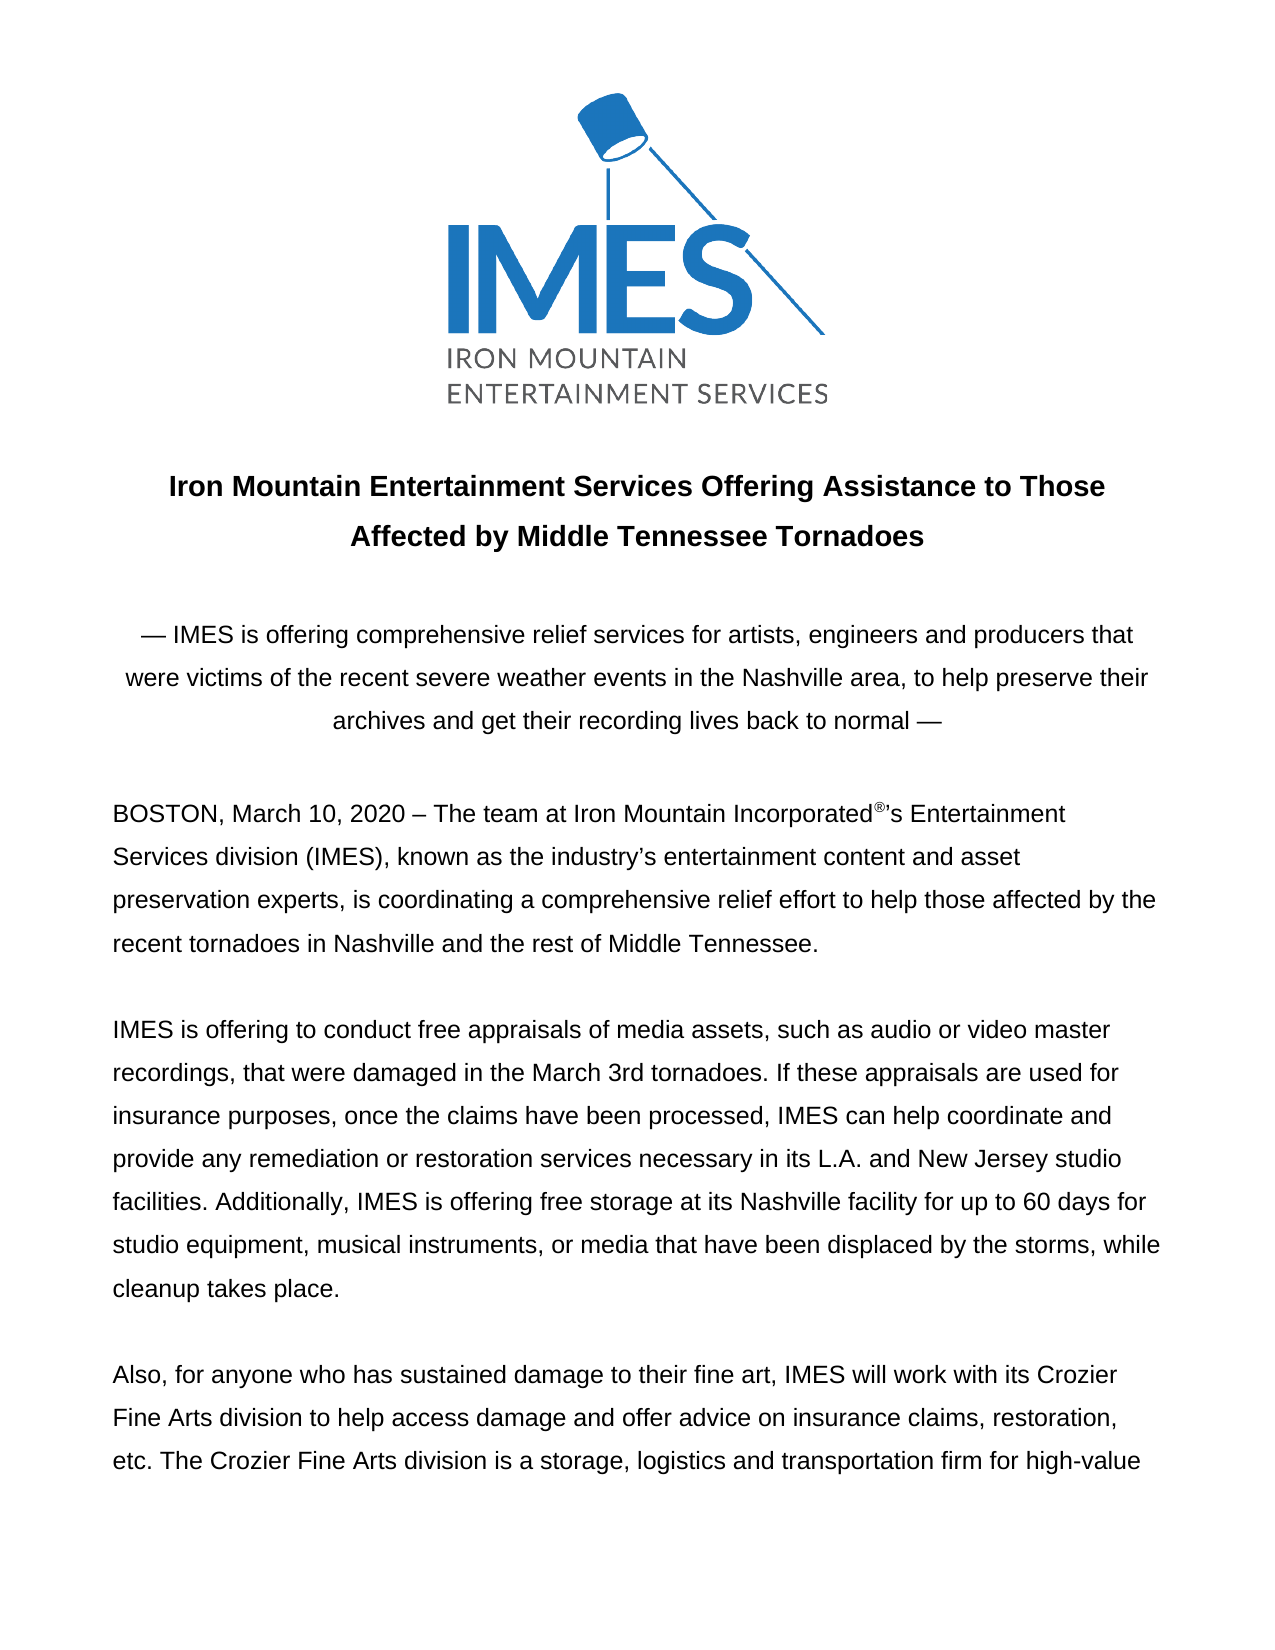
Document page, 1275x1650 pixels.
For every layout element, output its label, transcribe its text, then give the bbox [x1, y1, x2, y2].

text Iron Mountain Entertainment Services Offering Assistance to Those Affected by Middle Tennessee Tornadoes [112, 469, 1162, 552]
text BOSTON, March 10, 2020 – The team at Iron Mountain Incorporated®’s Entertainment Services division (IMES), known as the industry’s entertainment content and asset preservation experts, is coordinating a comprehensive relief effort to help those affected by the recent tornadoes in Nashville and the rest of Middle Tennessee. [112, 799, 1162, 957]
picture [448, 93, 828, 404]
text — IMES is offering comprehensive relief services for artists, engineers and producers that were victims of the recent severe weather events in the Nashville area, to help preserve their archives and get their recording lives back to normal — [112, 619, 1162, 734]
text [112, 1360, 1162, 1475]
text IMES is offering to conduct free appraisals of media assets, such as audio or video master recordings, that were damaged in the March 3rd tornadoes. If these appraisals are used for insurance purposes, once the claims have been processed, IMES can help coordinate and provide any remediation or restoration services necessary in its L.A. and New Jersey studio facilities. Additionally, IMES is offering free storage at its Nashville facility for up to 60 days for studio equipment, musical instruments, or media that have been displaced by the storms, while cleanup takes place. [112, 1015, 1162, 1302]
